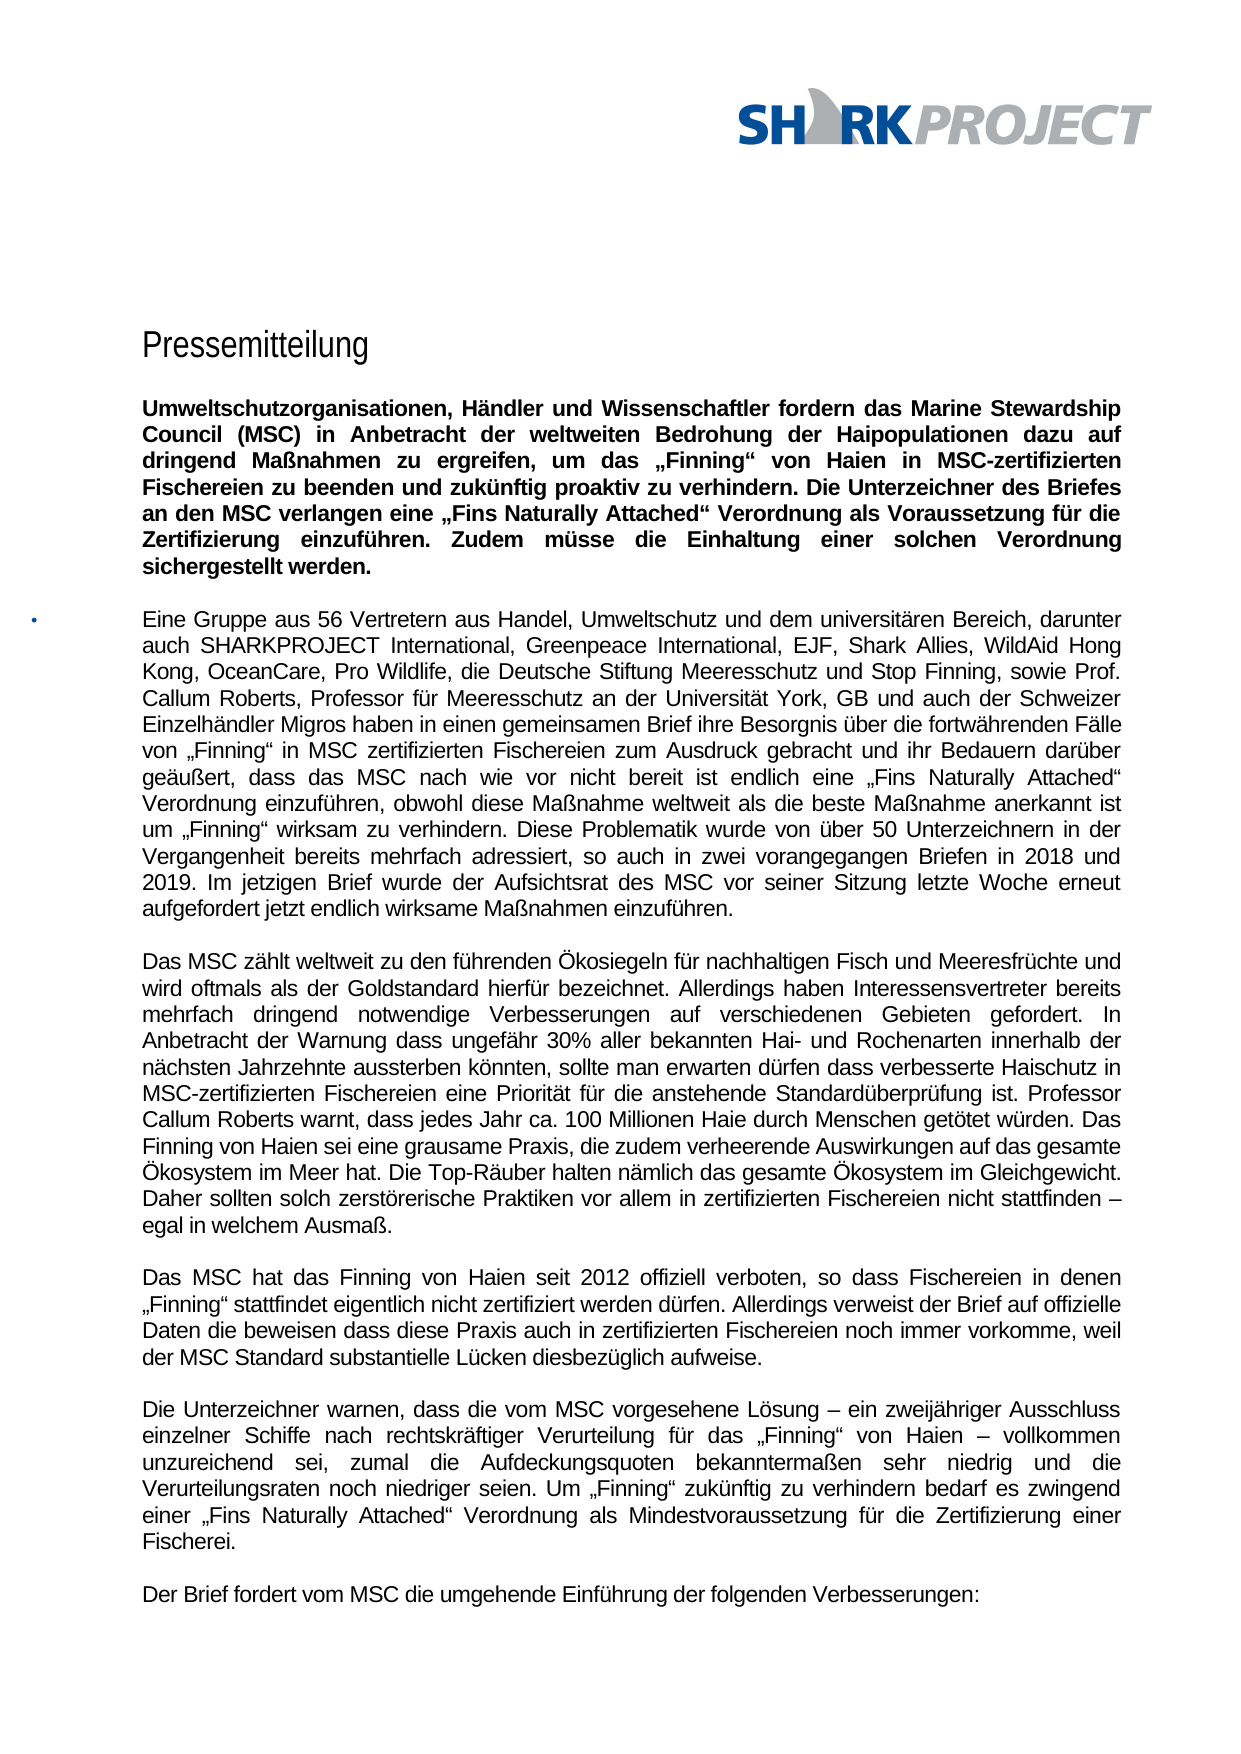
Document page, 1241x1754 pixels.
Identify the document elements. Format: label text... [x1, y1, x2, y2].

text Der Brief fordert vom MSC die umgehende Einführung der folgenden Verbesserungen: [142, 1581, 1122, 1607]
text Das MSC hat das Finning von Haien seit 2012 offiziell verboten, so dass Fischereien in denen „Finning“ stattfindet eigentlich nicht zertifiziert werden dürfen. Allerdings verweist der Brief auf offizielle Daten die beweisen dass diese Praxis auch in zertifizierten Fischereien noch immer vorkomme, weil der MSC Standard substantielle Lücken diesbezüglich aufweise. [142, 1264, 1122, 1370]
text Umweltschutzorganisationen, Händler und Wissenschaftler fordern das Marine Stewardship Council (MSC) in Anbetracht der weltweiten Bedrohung der Haipopulationen dazu auf dringend Maßnahmen zu ergreifen, um das „Finning“ von Haien in MSC-zertifizierten Fischereien zu beenden und zukünftig proaktiv zu verhindern. Die Unterzeichner des Briefes an den MSC verlangen eine „Fins Naturally Attached“ Verordnung als Voraussetzung für die Zertifizierung einzuführen. Zudem müsse die Einhaltung einer solchen Verordnung sichergestellt werden. [142, 395, 1122, 579]
text Pressemitteilung [142, 322, 1122, 366]
picture [0, 0, 1241, 653]
text Die Unterzeichner warnen, dass die vom MSC vorgesehene Lösung – ein zweijähriger Ausschluss einzelner Schiffe nach rechtskräftiger Verurteilung für das „Finning“ von Haien – vollkommen unzureichend sei, zumal die Aufdeckungsquoten bekanntermaßen sehr niedrig und die Verurteilungsraten noch niedriger seien. Um „Finning“ zukünftig zu verhindern bedarf es zwingend einer „Fins Naturally Attached“ Verordnung als Mindestvoraussetzung für die Zertifizierung einer Fischerei. [142, 1396, 1122, 1554]
text Eine Gruppe aus 56 Vertretern aus Handel, Umweltschutz und dem universitären Bereich, darunter auch SHARKPROJECT International, Greenpeace International, EJF, Shark Allies, WildAid Hong Kong, OceanCare, Pro Wildlife, die Deutsche Stiftung Meeresschutz und Stop Finning, sowie Prof. Callum Roberts, Professor für Meeresschutz an der Universität York, GB und auch der Schweizer Einzelhändler Migros haben in einen gemeinsamen Brief ihre Besorgnis über die fortwährenden Fälle von „Finning“ in MSC zertifizierten Fischereien zum Ausdruck gebracht und ihr Bedauern darüber geäußert, dass das MSC nach wie vor nicht bereit ist endlich eine „Fins Naturally Attached“ Verordnung einzuführen, obwohl diese Maßnahme weltweit als die beste Maßnahme anerkannt ist um „Finning“ wirksam zu verhindern. Diese Problematik wurde von über 50 Unterzeichnern in der Vergangenheit bereits mehrfach adressiert, so auch in zwei vorangegangen Briefen in 2018 und 2019. Im jetzigen Brief wurde der Aufsichtsrat des MSC vor seiner Sitzung letzte Woche erneut aufgefordert jetzt endlich wirksame Maßnahmen einzuführen. [142, 606, 1122, 922]
text Das MSC zählt weltweit zu den führenden Ökosiegeln für nachhaltigen Fisch und Meeresfrüchte und wird oftmals als der Goldstandard hierfür bezeichnet. Allerdings haben Interessensvertreter bereits mehrfach dringend notwendige Verbesserungen auf verschiedenen Gebieten gefordert. In Anbetracht der Warnung dass ungefähr 30% aller bekannten Hai- und Rochenarten innerhalb der nächsten Jahrzehnte aussterben könnten, sollte man erwarten dürfen dass verbesserte Haischutz in MSC-zertifizierten Fischereien eine Priorität für die anstehende Standardüberprüfung ist. Professor Callum Roberts warnt, dass jedes Jahr ca. 100 Millionen Haie durch Menschen getötet würden. Das Finning von Haien sei eine grausame Praxis, die zudem verheerende Auswirkungen auf das gesamte Ökosystem im Meer hat. Die Top-Räuber halten nämlich das gesamte Ökosystem im Gleichgewicht. Daher sollten solch zerstörerische Praktiken vor allem in zertifizierten Fischereien nicht stattfinden – egal in welchem Ausmaß. [142, 948, 1122, 1238]
